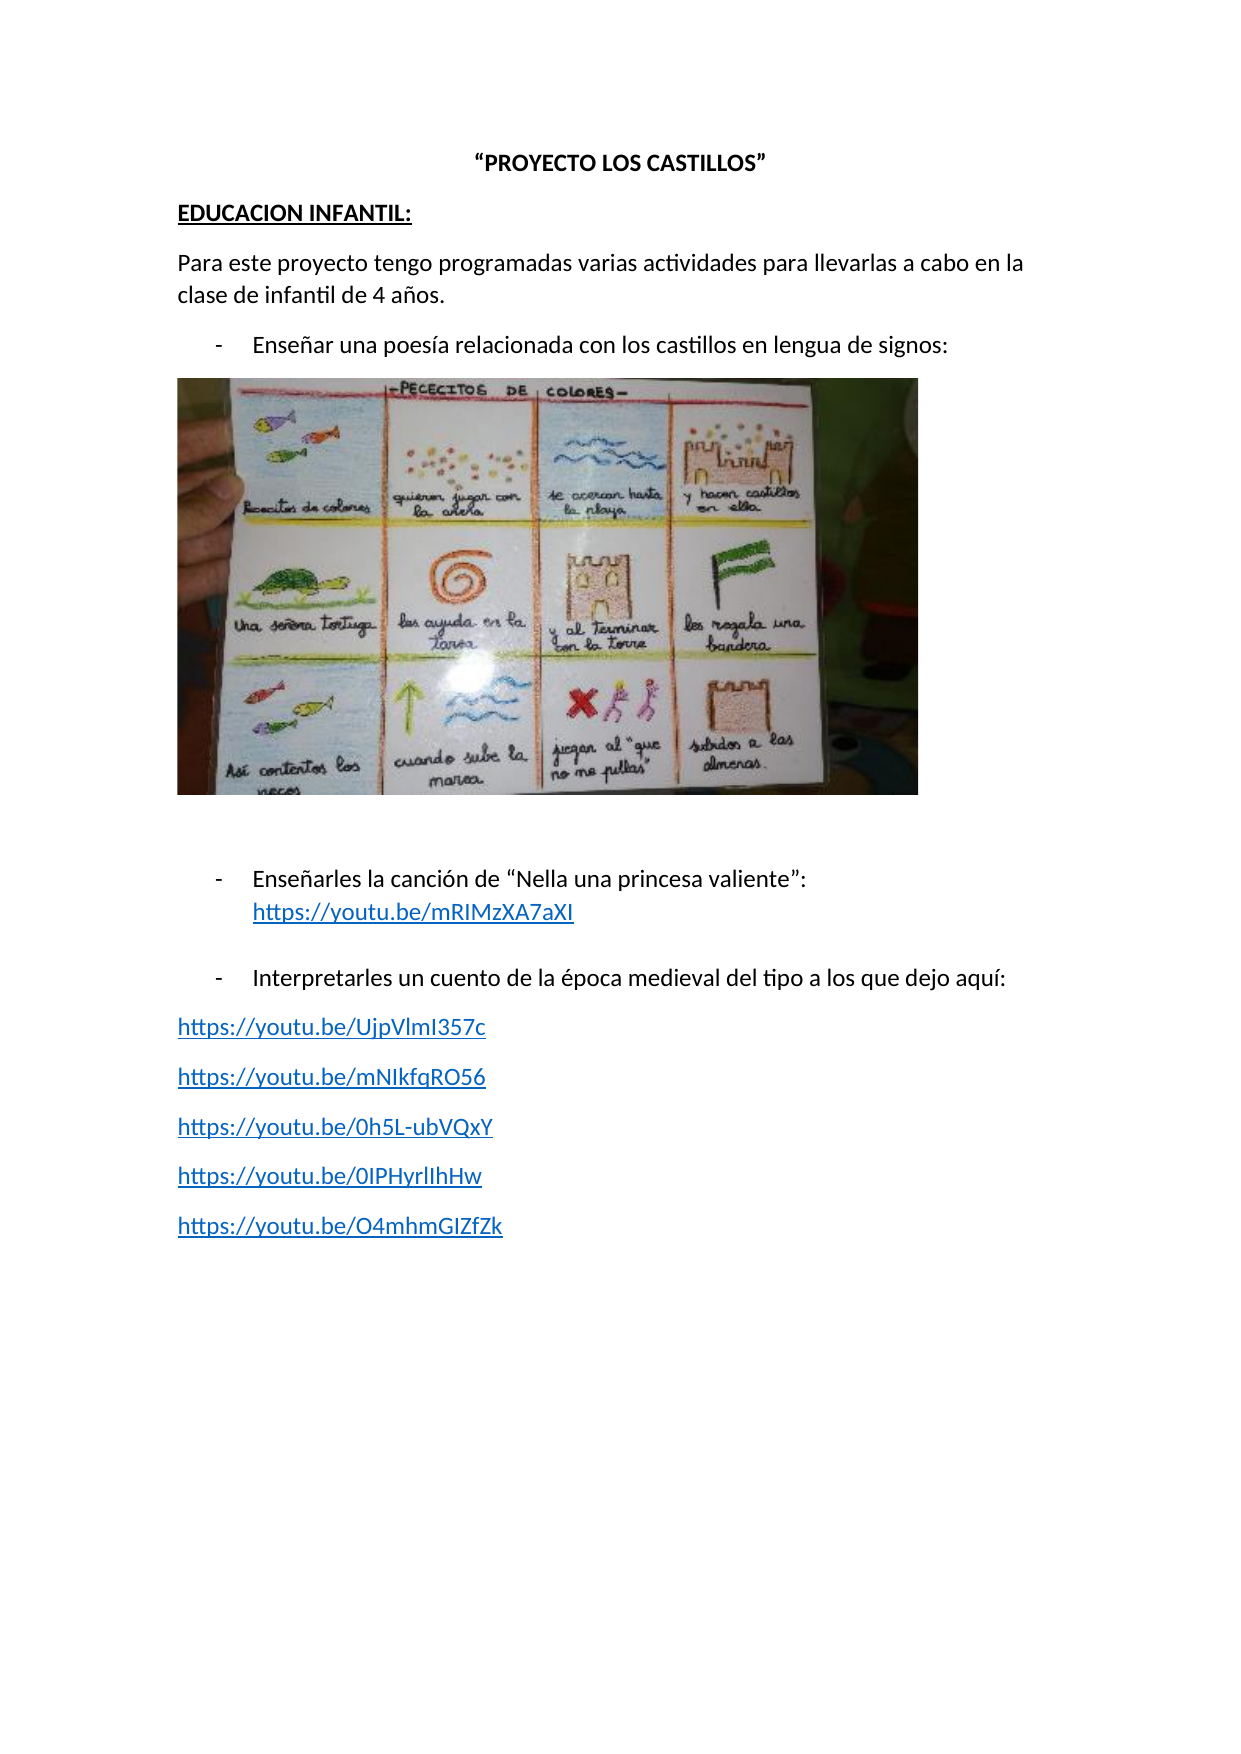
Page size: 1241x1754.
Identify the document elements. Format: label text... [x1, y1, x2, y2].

text https://youtu.be/UjpVlmI357c [177, 1012, 1063, 1042]
list https://youtu.be/mRIMzXA7aXI [252, 896, 1063, 927]
text “PROYECTO LOS CASTILLOS” [177, 148, 1063, 178]
picture [177, 378, 919, 795]
text Para este proyecto tengo programadas varias actividades para llevarlas a cabo en la clase de infantil de 4 años. [177, 247, 1063, 310]
text EDUCACION INFANTIL: [177, 197, 1063, 228]
list Interpretarles un cuento de la época medieval del tipo a los que dejo aquí: [215, 962, 1063, 992]
text https://youtu.be/0h5L-ubVQxY [177, 1111, 1063, 1141]
list Enseñarles la canción de “Nella una princesa valiente”: [215, 863, 1063, 894]
text https://youtu.be/mNIkfqRO56 [177, 1061, 1063, 1092]
text https://youtu.be/0IPHyrlIhHw [177, 1160, 1063, 1191]
list Enseñar una poesía relacionada con los castillos en lengua de signos: [215, 329, 1063, 360]
text https://youtu.be/O4mhmGIZfZk [177, 1210, 1063, 1240]
